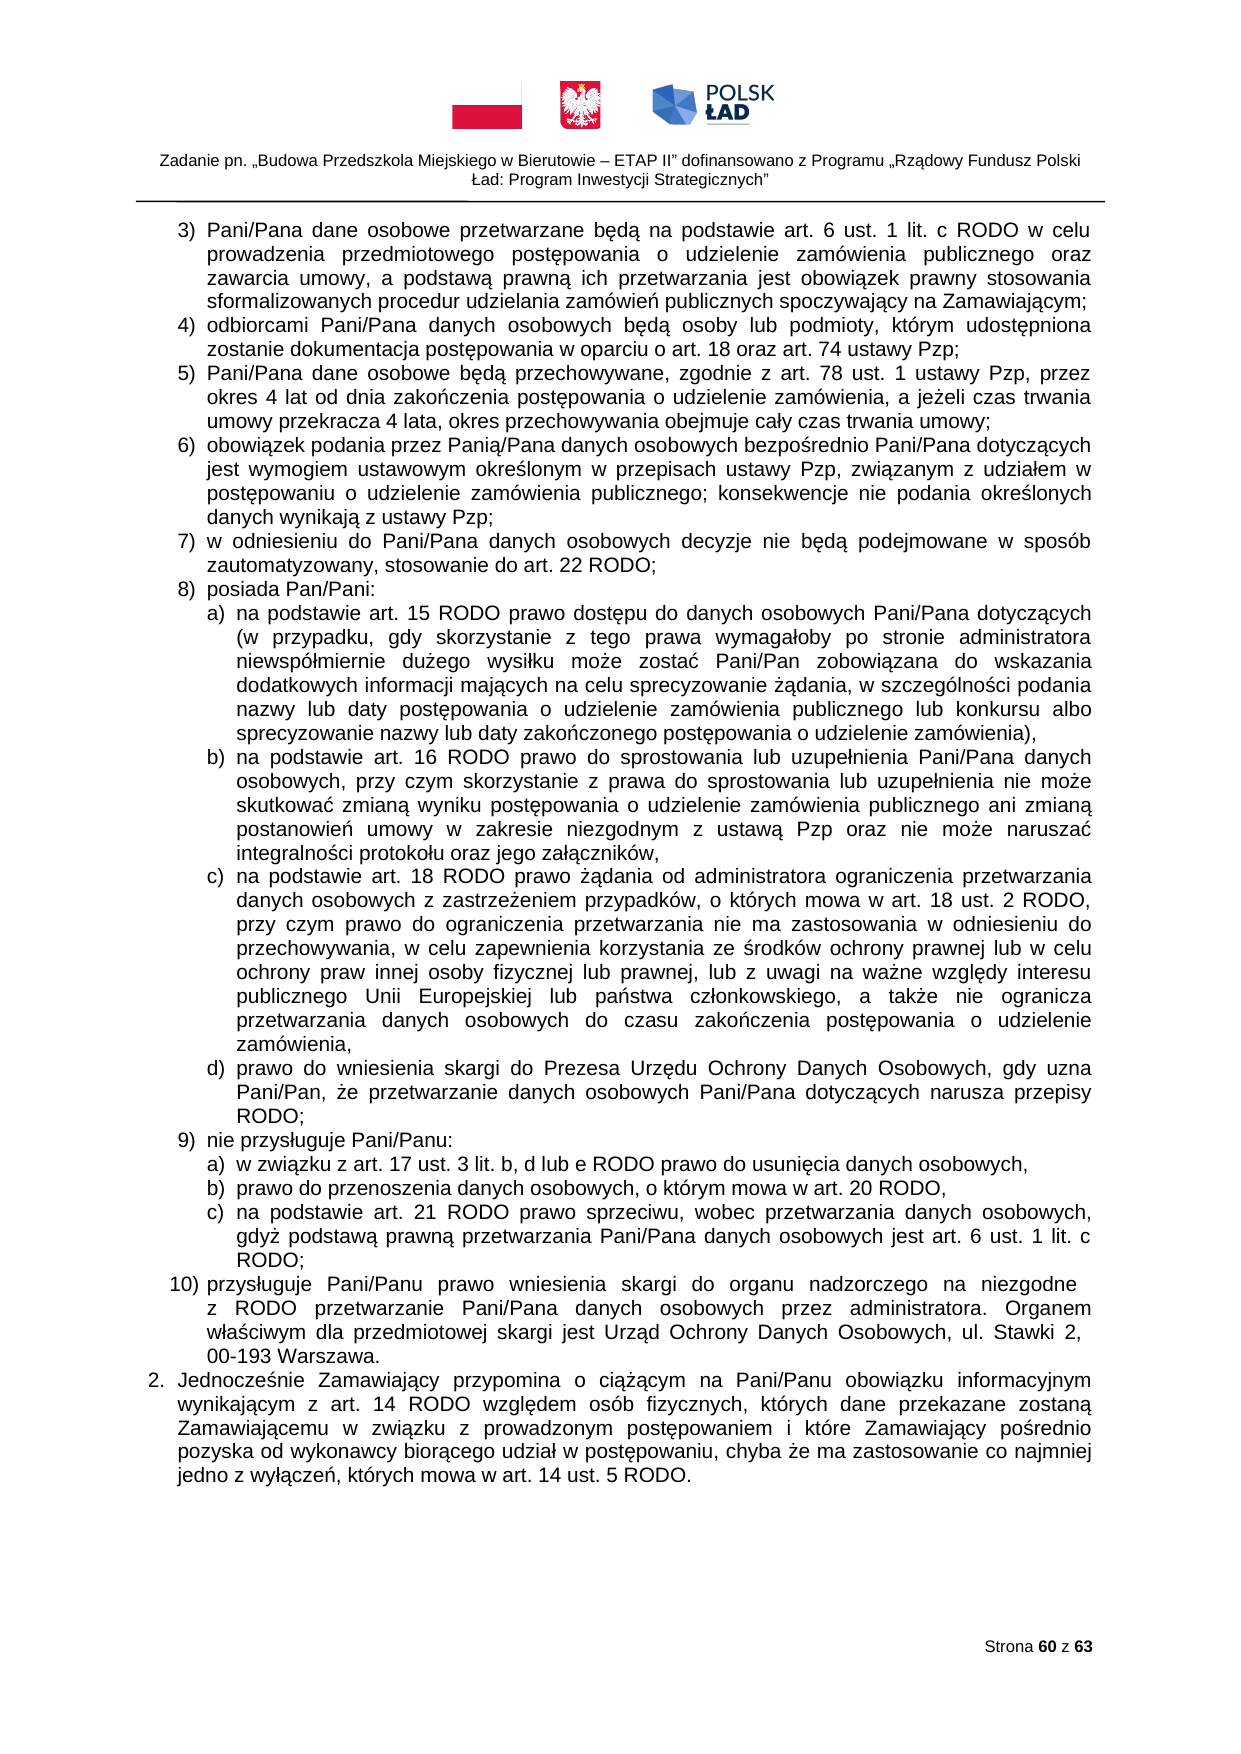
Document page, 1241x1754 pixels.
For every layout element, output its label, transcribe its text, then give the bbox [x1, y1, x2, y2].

list w związku z art. 17 ust. 3 lit. b, d lub e RODO prawo do usunięcia danych osobowych, [207, 1152, 1093, 1176]
list przysługuje Pani/Panu prawo wniesienia skargi do organu nadzorczego na niezgodne z RODO przetwarzanie Pani/Pana danych osobowych przez administratora. Organem właściwym dla przedmiotowej skargi jest Urząd Ochrony Danych Osobowych, ul. Stawki 2, 00-193 Warszawa. [169, 1272, 1093, 1367]
list Pani/Pana dane osobowe będą przechowywane, zgodnie z art. 78 ust. 1 ustawy Pzp, przez okres 4 lat od dnia zakończenia postępowania o udzielenie zamówienia, a jeżeli czas trwania umowy przekracza 4 lata, okres przechowywania obejmuje cały czas trwania umowy; [177, 361, 1093, 433]
list w odniesieniu do Pani/Pana danych osobowych decyzje nie będą podejmowane w sposób zautomatyzowany, stosowanie do art. 22 RODO; [177, 529, 1093, 577]
list prawo do wniesienia skargi do Prezesa Urzędu Ochrony Danych Osobowych, gdy uzna Pani/Pan, że przetwarzanie danych osobowych Pani/Pana dotyczących narusza przepisy RODO; [207, 1056, 1093, 1128]
list obowiązek podania przez Panią/Pana danych osobowych bezpośrednio Pani/Pana dotyczących jest wymogiem ustawowym określonym w przepisach ustawy Pzp, związanym z udziałem w postępowaniu o udzielenie zamówienia publicznego; konsekwencje nie podania określonych danych wynikają z ustawy Pzp; [177, 433, 1093, 529]
list na podstawie art. 18 RODO prawo żądania od administratora ograniczenia przetwarzania danych osobowych z zastrzeżeniem przypadków, o których mowa w art. 18 ust. 2 RODO, przy czym prawo do ograniczenia przetwarzania nie ma zastosowania w odniesieniu do przechowywania, w celu zapewnienia korzystania ze środków ochrony prawnej lub w celu ochrony praw innej osoby fizycznej lub prawnej, lub z uwagi na ważne względy interesu publicznego Unii Europejskiej lub państwa członkowskiego, a także nie ogranicza przetwarzania danych osobowych do czasu zakończenia postępowania o udzielenie zamówienia, [207, 864, 1093, 1056]
picture [450, 81, 600, 129]
list na podstawie art. 21 RODO prawo sprzeciwu, wobec przetwarzania danych osobowych, gdyż podstawą prawną przetwarzania Pani/Pana danych osobowych jest art. 6 ust. 1 lit. c RODO; [207, 1200, 1093, 1272]
list na podstawie art. 16 RODO prawo do sprostowania lub uzupełnienia Pani/Pana danych osobowych, przy czym skorzystanie z prawa do sprostowania lub uzupełnienia nie może skutkować zmianą wyniku postępowania o udzielenie zamówienia publicznego ani zmianą postanowień umowy w zakresie niezgodnym z ustawą Pzp oraz nie może naruszać integralności protokołu oraz jego załączników, [207, 744, 1093, 864]
list Jednocześnie Zamawiający przypomina o ciążącym na Pani/Panu obowiązku informacyjnym wynikającym z art. 14 RODO względem osób fizycznych, których dane przekazane zostaną Zamawiającemu w związku z prowadzonym postępowaniem i które Zamawiający pośrednio pozyska od wykonawcy biorącego udział w postępowaniu, chyba że ma zastosowanie co najmniej jedno z wyłączeń, których mowa w art. 14 ust. 5 RODO. [148, 1367, 1093, 1487]
list odbiorcami Pani/Pana danych osobowych będą osoby lub podmioty, którym udostępniona zostanie dokumentacja postępowania w oparciu o art. 18 oraz art. 74 ustawy Pzp; [177, 313, 1093, 361]
picture [652, 84, 774, 125]
list posiada Pan/Pani: [177, 577, 1093, 601]
list Pani/Pana dane osobowe przetwarzane będą na podstawie art. 6 ust. 1 lit. c RODO w celu prowadzenia przedmiotowego postępowania o udzielenie zamówienia publicznego oraz zawarcia umowy, a podstawą prawną ich przetwarzania jest obowiązek prawny stosowania sformalizowanych procedur udzielania zamówień publicznych spoczywający na Zamawiającym; [177, 217, 1093, 313]
list prawo do przenoszenia danych osobowych, o którym mowa w art. 20 RODO, [207, 1176, 1093, 1200]
list nie przysługuje Pani/Panu: [177, 1128, 1093, 1152]
list na podstawie art. 15 RODO prawo dostępu do danych osobowych Pani/Pana dotyczących (w przypadku, gdy skorzystanie z tego prawa wymagałoby po stronie administratora niewspółmiernie dużego wysiłku może zostać Pani/Pan zobowiązana do wskazania dodatkowych informacji mających na celu sprecyzowanie żądania, w szczególności podania nazwy lub daty postępowania o udzielenie zamówienia publicznego lub konkursu albo sprecyzowanie nazwy lub daty zakończonego postępowania o udzielenie zamówienia), [207, 601, 1093, 744]
